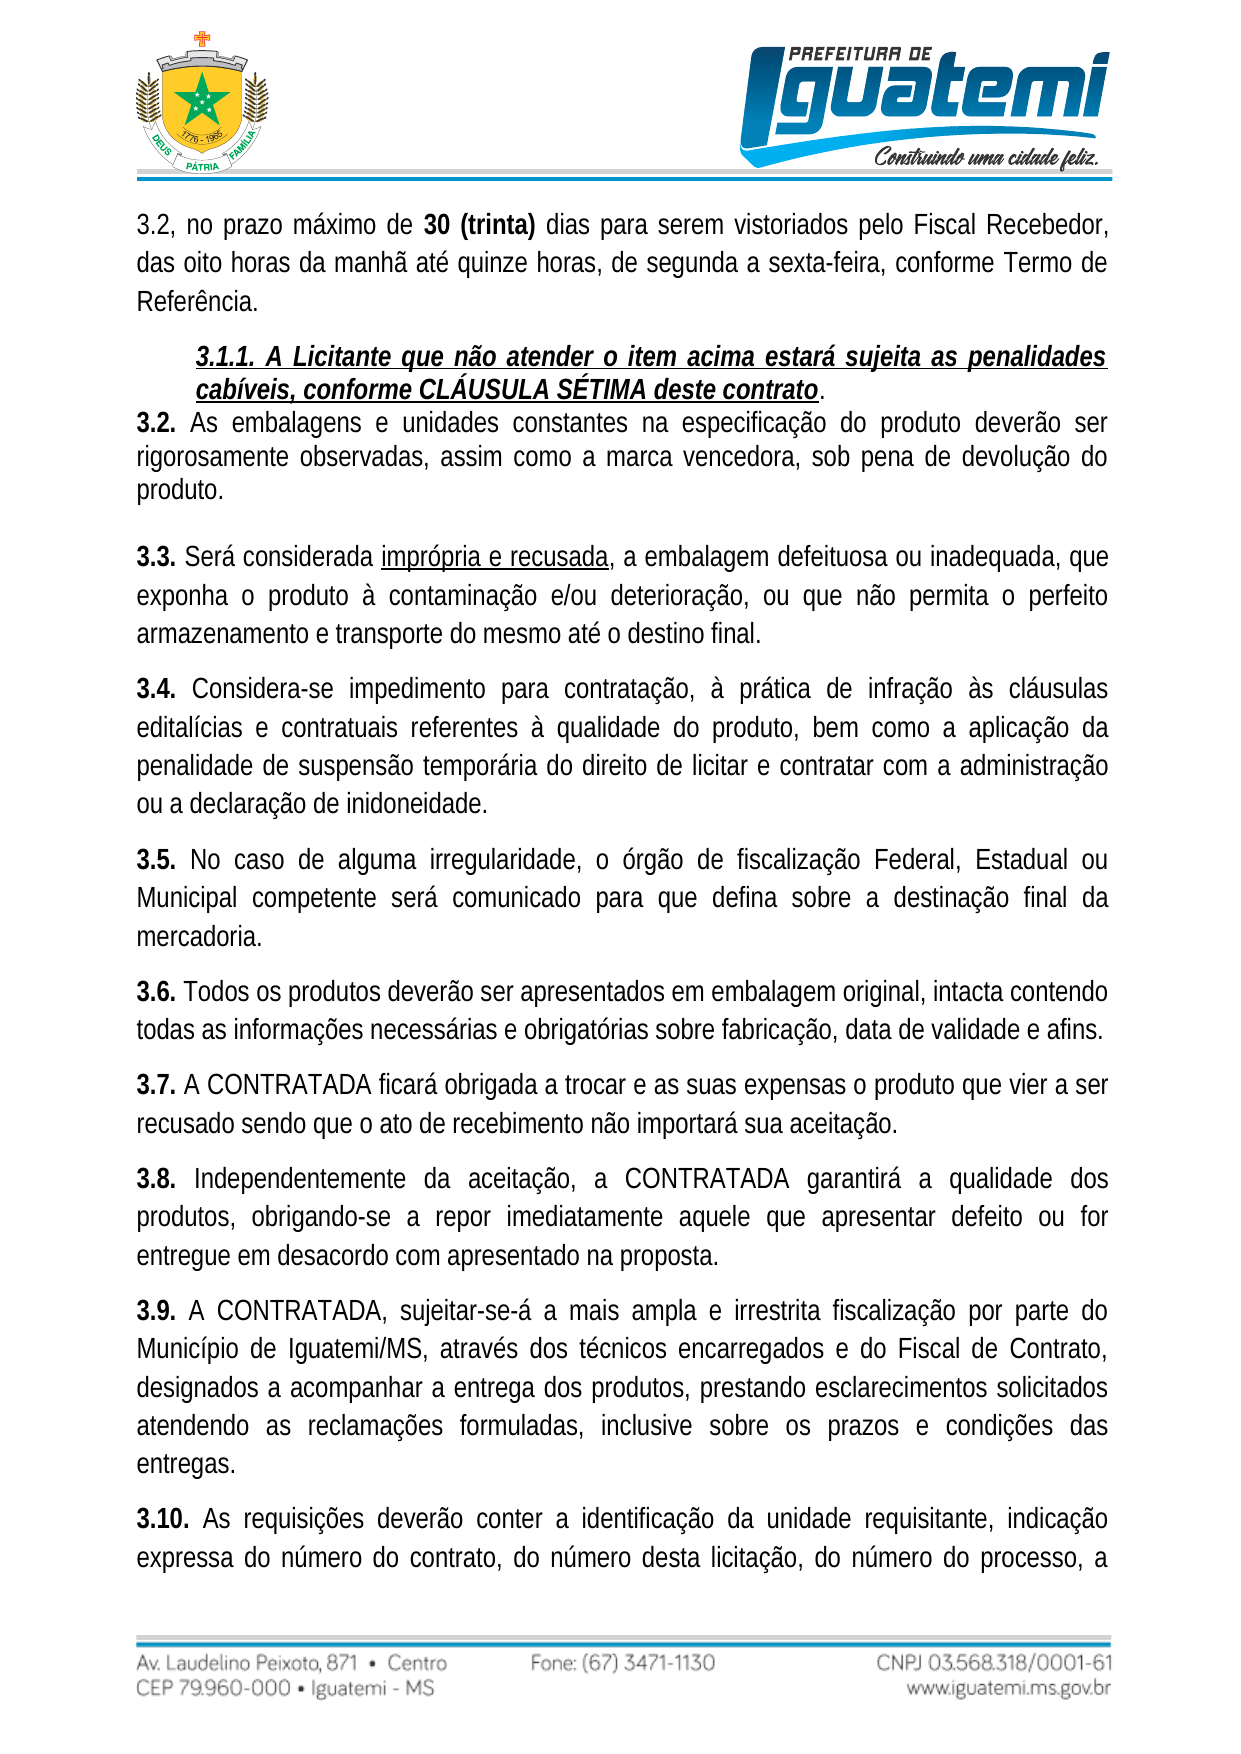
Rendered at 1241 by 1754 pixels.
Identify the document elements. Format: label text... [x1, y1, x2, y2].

text 3.4. Considera-se impedimento para contratação, à prática de infração às cláusulas editalícias e contratuais referentes à qualidade do produto, bem como a aplicação da penalidade de suspensão temporária do direito de licitar e contratar com a administração ou a declaração de inidoneidade. [136, 671, 1110, 820]
text 3.3. Será considerada imprópria e recusada, a embalagem defeituosa ou inadequada, que exponha o produto à contaminação e/ou deterioração, ou que não permita o perfeito armazenamento e transporte do mesmo até o destino final. [136, 539, 1110, 650]
text 3.9. A CONTRATADA, sujeitar-se-á a mais ampla e irrestrita fiscalização por parte do Município de Iguatemi/MS, através dos técnicos encarregados e do Fiscal de Contrato, designados a acompanhar a entrega dos produtos, prestando esclarecimentos solicitados atendendo as reclamações formuladas, inclusive sobre os prazos e condições das entregas. [136, 1293, 1110, 1480]
text 3.8. Independentemente da aceitação, a CONTRATADA garantirá a qualidade dos produtos, obrigando-se a repor imediatamente aquele que apresentar defeito ou for entregue em desacordo com apresentado na proposta. [136, 1161, 1110, 1271]
text 3.1.1. A Licitante que não atender o item acima estará sujeita as penalidades cabíveis, conforme CLÁUSULA SÉTIMA deste contrato. [196, 339, 1110, 406]
text 3.2. As embalagens e unidades constantes na especificação do produto deverão ser rigorosamente observadas, assim como a marca vencedora, sob pena de devolução do produto. [136, 406, 1110, 506]
text 3.5. No caso de alguma irregularidade, o órgão de fiscalização Federal, Estadual ou Municipal competente será comunicado para que defina sobre a destinação final da mercadoria. [136, 842, 1110, 952]
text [136, 1502, 1110, 1573]
text 3.7. A CONTRATADA ficará obrigada a trocar e as suas expensas o produto que vier a ser recusado sendo que o ato de recebimento não importará sua aceitação. [136, 1067, 1110, 1139]
text 3.6. Todos os produtos deverão ser apresentados em embalagem original, intacta contendo todas as informações necessárias e obrigatórias sobre fabricação, data de validade e afins. [136, 974, 1110, 1046]
picture [136, 1635, 1113, 1703]
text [136, 207, 1110, 317]
